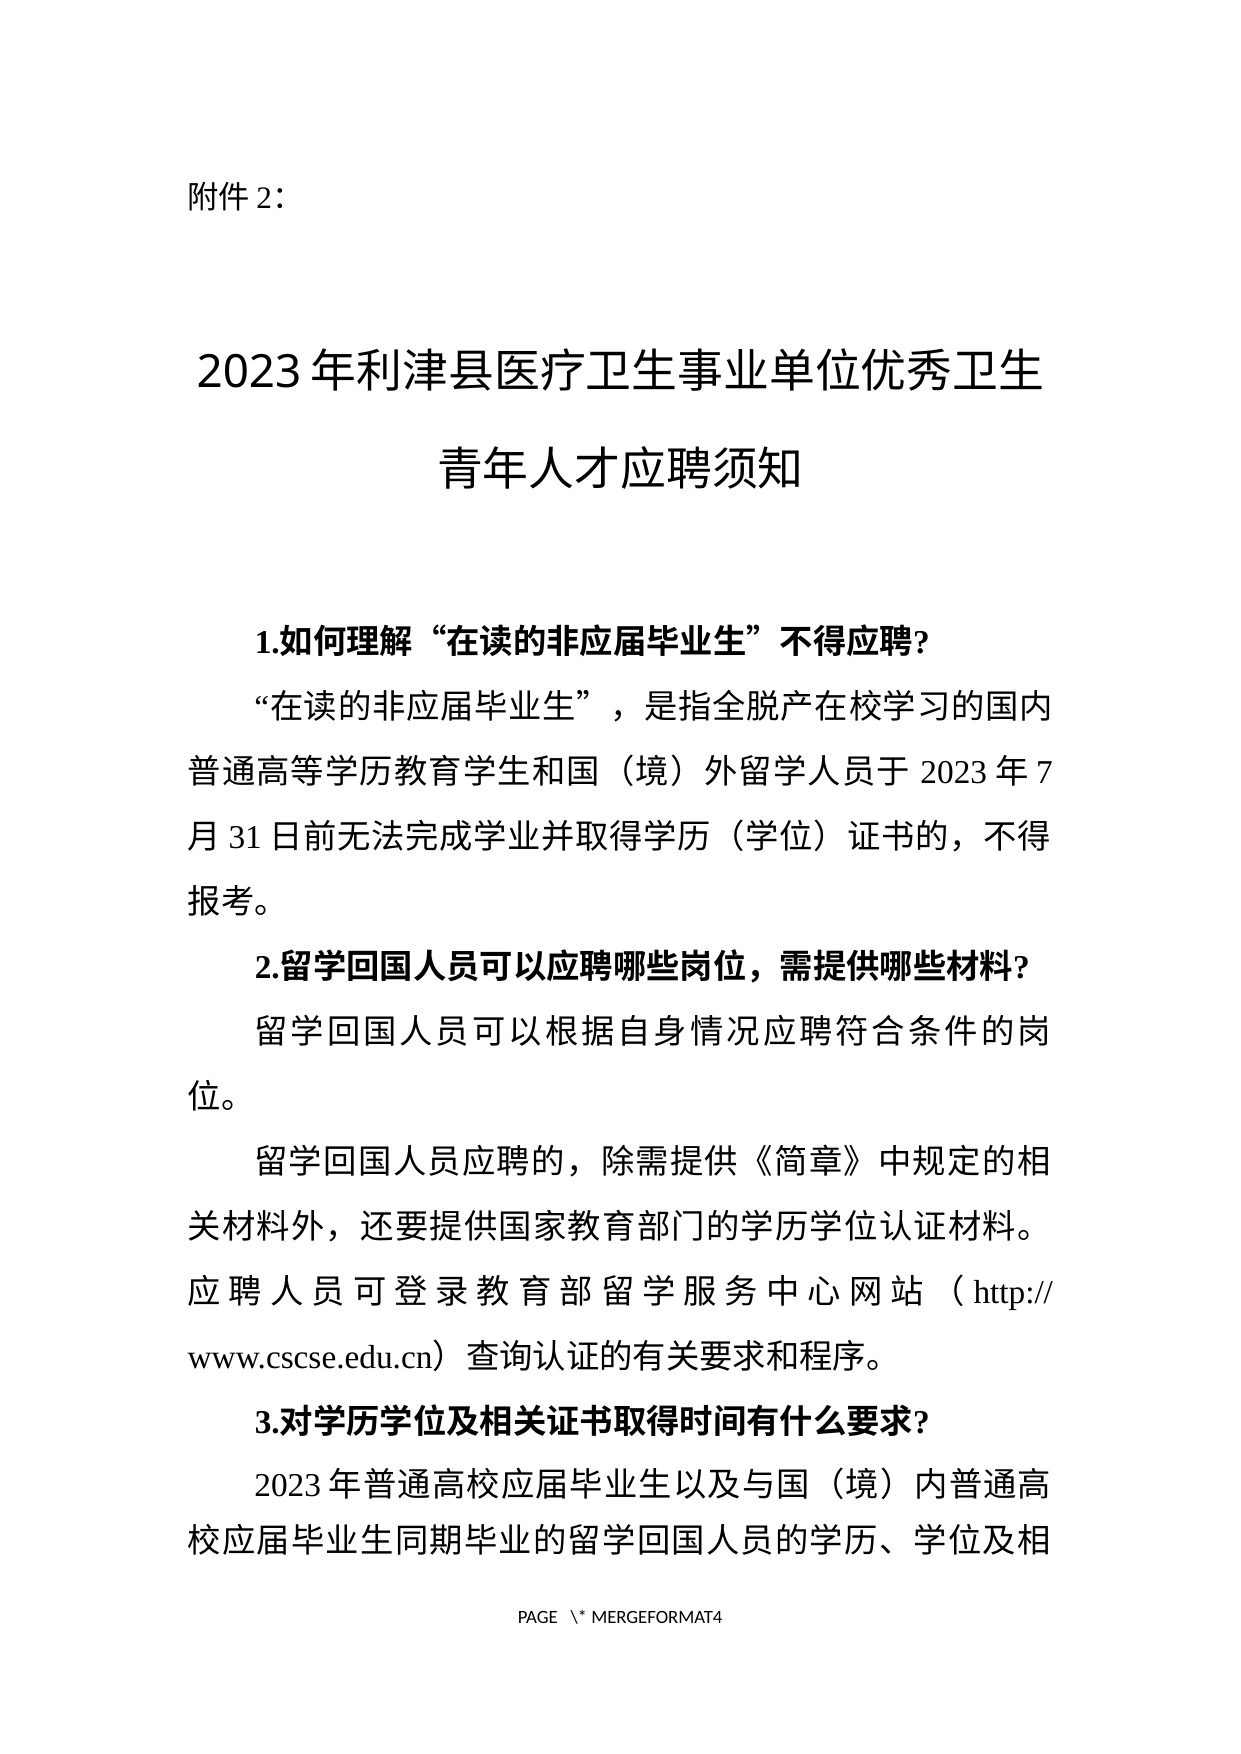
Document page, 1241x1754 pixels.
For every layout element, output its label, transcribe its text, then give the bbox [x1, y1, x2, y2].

text 附件2： [187, 162, 1053, 227]
text 留学回国人员可以根据自身情况应聘符合条件的岗位。 [187, 996, 1053, 1126]
subtitle 2023年利津县医疗卫生事业单位优秀卫生青年人才应聘须知 [187, 319, 1053, 514]
text 2.留学回国人员可以应聘哪些岗位，需提供哪些材料? [187, 931, 1053, 996]
text “在读的非应届毕业生”，是指全脱产在校学习的国内普通高等学历教育学生和国（境）外留学人员于2023年7月31日前无法完成学业并取得学历（学位）证书的，不得报考。 [187, 671, 1053, 931]
text 留学回国人员应聘的，除需提供《简章》中规定的相关材料外，还要提供国家教育部门的学历学位认证材料。应聘人员可登录教育部留学服务中心网站（http://www.cscse.edu.cn）查询认证的有关要求和程序。 [187, 1126, 1053, 1386]
text 3.对学历学位及相关证书取得时间有什么要求? [187, 1386, 1053, 1451]
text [187, 1451, 1053, 1564]
text 1.如何理解“在读的非应届毕业生”不得应聘? [187, 606, 1053, 671]
